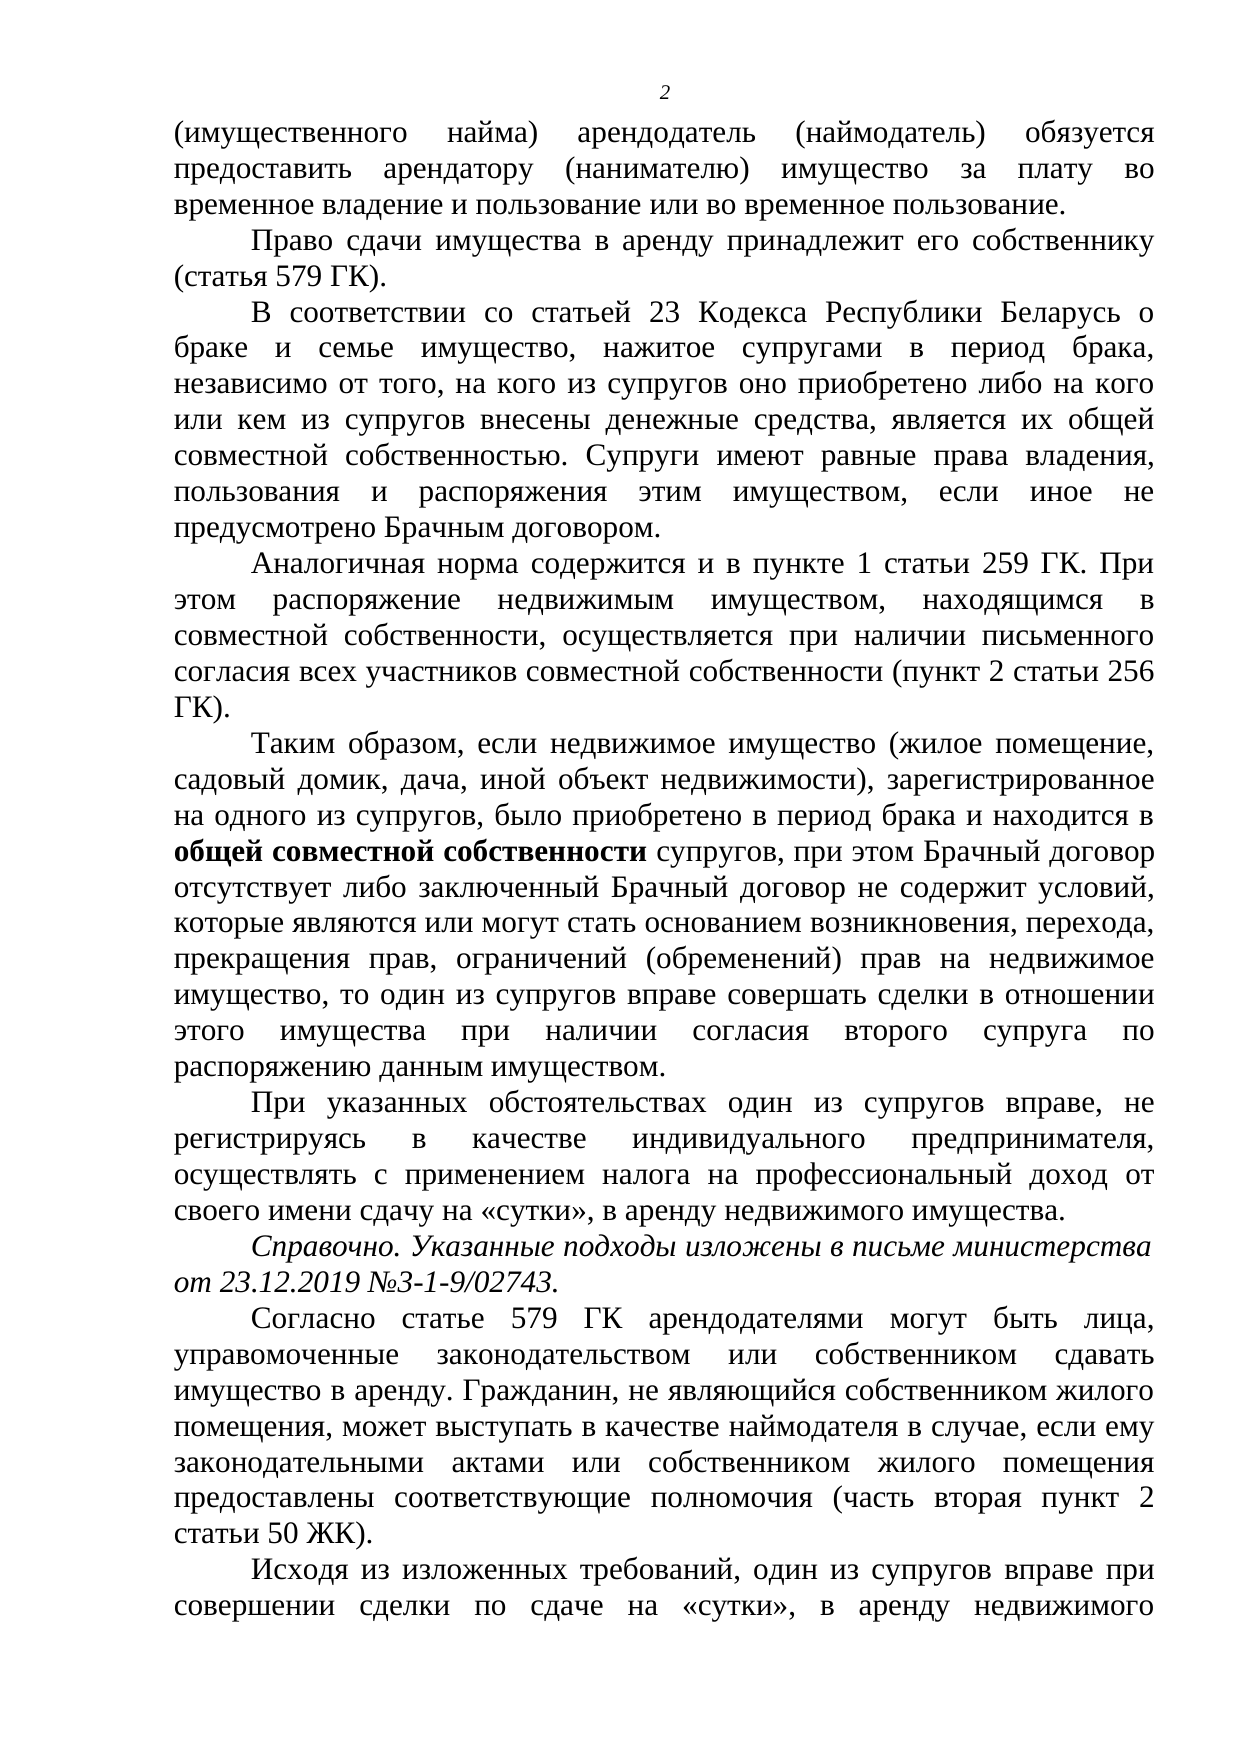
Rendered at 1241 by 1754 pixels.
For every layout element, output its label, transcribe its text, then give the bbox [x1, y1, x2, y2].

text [173, 113, 1156, 221]
text Таким образом, если недвижимое имущество (жилое помещение, садовый домик, дача, иной объект недвижимости), зарегистрированное на одного из супругов, было приобретено в период брака и находится в общей совместной собственности супругов, при этом Брачный договор отсутствует либо заключенный Брачный договор не содержит условий, которые являются или могут стать основанием возникновения, перехода, прекращения прав, ограничений (обременений) прав на недвижимое имущество, то один из супругов вправе совершать сделки в отношении этого имущества при наличии согласия второго супруга по распоряжению данным имуществом. [173, 724, 1156, 1083]
text В соответствии со статьей 23 Кодекса Республики Беларусь о браке и семье имущество, нажитое супругами в период брака, независимо от того, на кого из супругов оно приобретено либо на кого или кем из супругов внесены денежные средства, является их общей совместной собственностью. Супруги имеют равные права владения, пользования и распоряжения этим имуществом, если иное не предусмотрено Брачным договором. [173, 293, 1156, 544]
text При указанных обстоятельствах один из супругов вправе, не регистрируясь в качестве индивидуального предпринимателя, осуществлять с применением налога на профессиональный доход от своего имени сдачу на «сутки», в аренду недвижимого имущества. [173, 1083, 1156, 1227]
text Право сдачи имущества в аренду принадлежит его собственнику (статья 579 ГК). [173, 221, 1156, 293]
text Согласно статье 579 ГК арендодателями могут быть лица, управомоченные законодательством или собственником сдавать имущество в аренду. Гражданин, не являющийся собственником жилого помещения, может выступать в качестве наймодателя в случае, если ему законодательными актами или собственником жилого помещения предоставлены соответствующие полномочия (часть вторая пункт 2 статьи 50 ЖК). [173, 1299, 1156, 1551]
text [173, 1551, 1156, 1622]
text Справочно. Указанные подходы изложены в письме министерства от 23.12.2019 №3-1-9/02743. [173, 1227, 1156, 1299]
text Аналогичная норма содержится и в пункте 1 статьи 259 ГК. При этом распоряжение недвижимым имуществом, находящимся в совместной собственности, осуществляется при наличии письменного согласия всех участников совместной собственности (пункт 2 статьи 256 ГК). [173, 544, 1156, 724]
